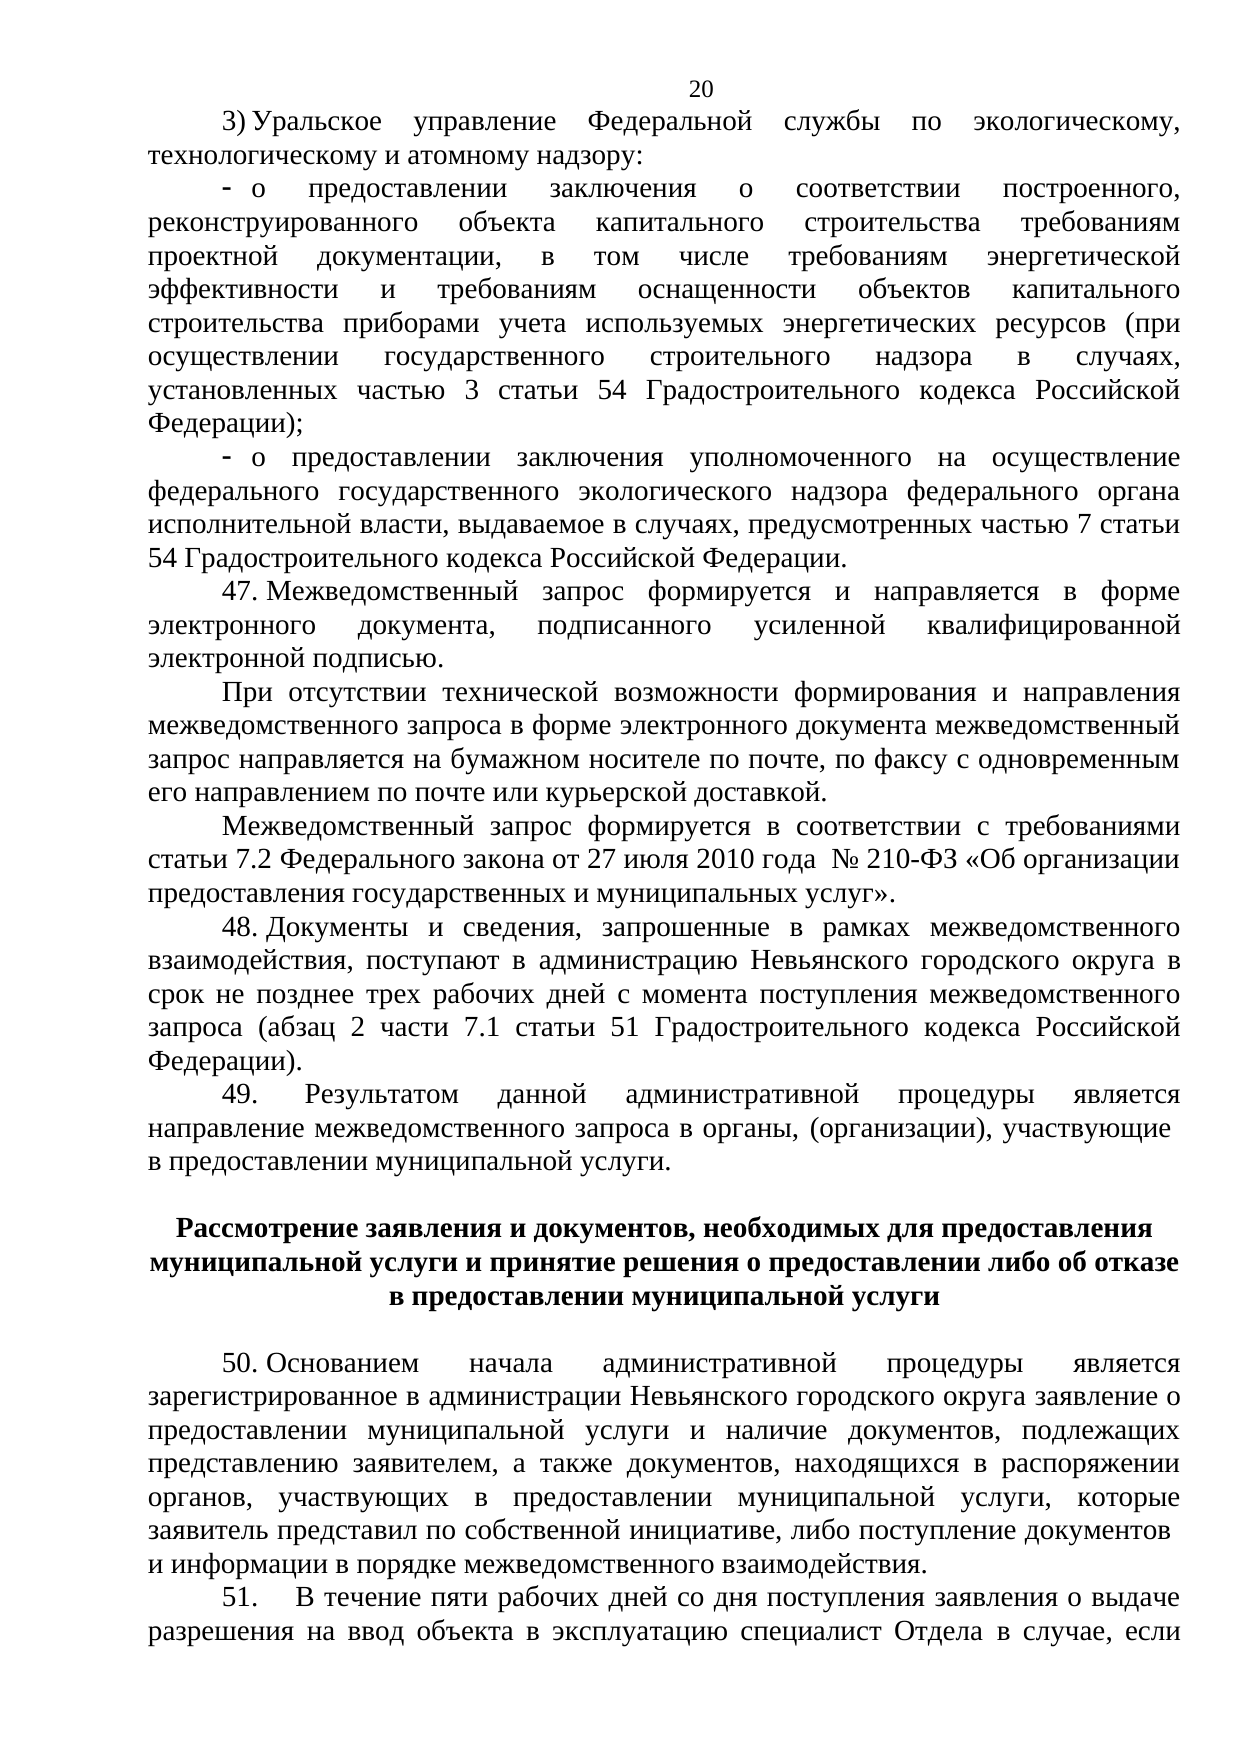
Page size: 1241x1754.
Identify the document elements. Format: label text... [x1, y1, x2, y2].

text Рассмотрение заявления и документов, необходимых для предоставления муниципальной услуги и принятие решения о предоставлении либо об отказе в предоставлении муниципальной услуги [148, 1211, 1181, 1311]
list Межведомственный запрос формируется в соответствии с требованиями статьи 7.2 Федерального закона от 27 июля 2010 года № 210-ФЗ «Об организации предоставления государственных и муниципальных услуг». [148, 808, 1181, 909]
list о предоставлении заключения о соответствии построенного, реконструированного объекта капитального строительства требованиям проектной документации, в том числе требованиям энергетической эффективности и требованиям оснащенности объектов капитального строительства приборами учета используемых энергетических ресурсов (при осуществлении государственного строительного надзора в случаях, установленных частью 3 статьи 54 Градостроительного кодекса Российской Федерации); [148, 171, 1181, 439]
list Основанием начала административной процедуры является зарегистрированное в администрации Невьянского городского округа заявление о предоставлении муниципальной услуги и наличие документов, подлежащих представлению заявителем, а также документов, находящихся в распоряжении органов, участвующих в предоставлении муниципальной услуги, которые заявитель представил по собственной инициативе, либо поступление документов и информации в порядке межведомственного взаимодействия. [148, 1345, 1181, 1579]
list При отсутствии технической возможности формирования и направления межведомственного запроса в форме электронного документа межведомственный запрос направляется на бумажном носителе по почте, по факсу с одновременным его направлением по почте или курьерской доставкой. [148, 674, 1181, 808]
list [148, 1579, 1181, 1647]
list Результатом данной административной процедуры является направление межведомственного запроса в органы, (организации), участвующие в предоставлении муниципальной услуги. [148, 1076, 1181, 1177]
list Уральское управление Федеральной службы по экологическому, технологическому и атомному надзору: [148, 103, 1181, 171]
list Межведомственный запрос формируется и направляется в форме электронного документа, подписанного усиленной квалифицированной электронной подписью. [148, 573, 1181, 674]
list о предоставлении заключения уполномоченного на осуществление федерального государственного экологического надзора федерального органа исполнительной власти, выдаваемое в случаях, предусмотренных частью 7 статьи 54 Градостроительного кодекса Российской Федерации. [148, 439, 1181, 573]
list Документы и сведения, запрошенные в рамках межведомственного взаимодействия, поступают в администрацию Невьянского городского округа в срок не позднее трех рабочих дней с момента поступления межведомственного запроса (абзац 2 части 7.1 статьи 51 Градостроительного кодекса Российской Федерации). [148, 909, 1181, 1076]
